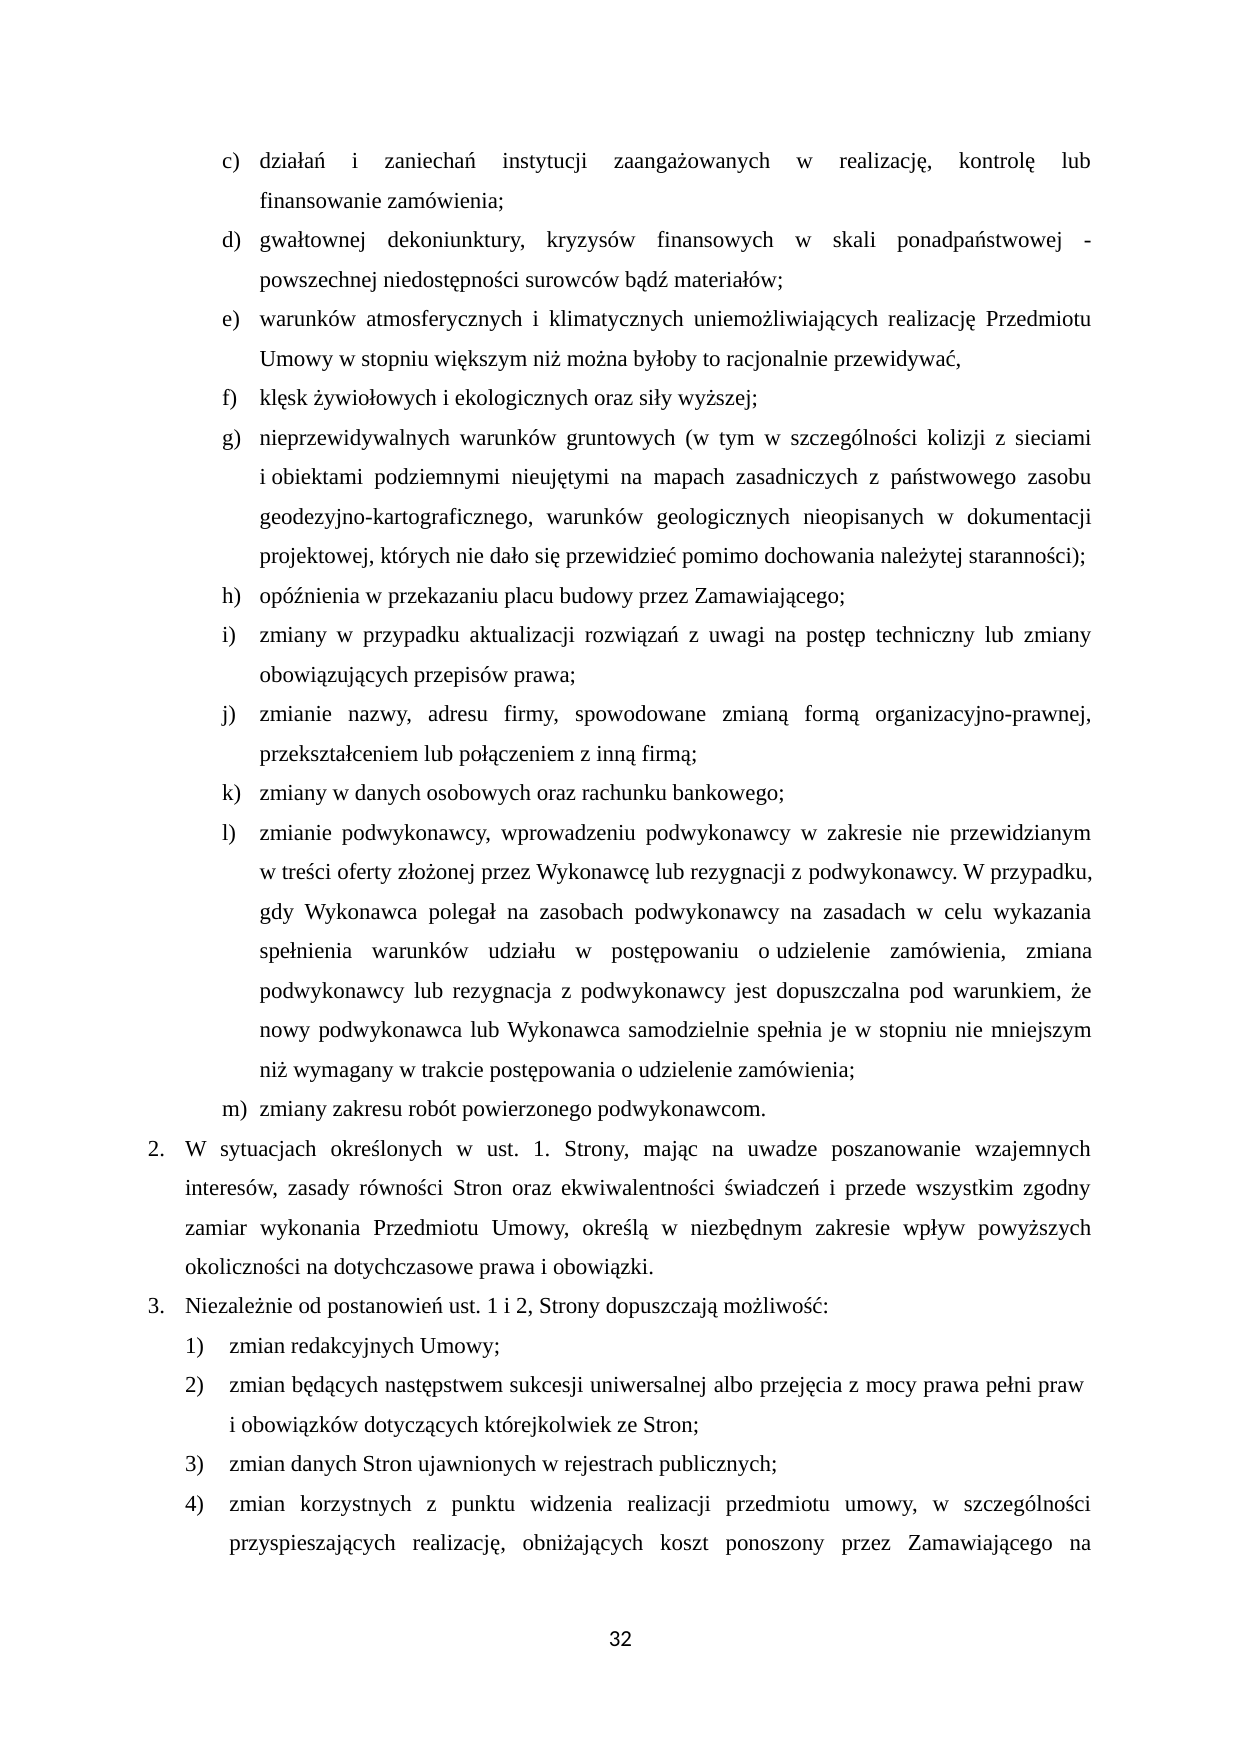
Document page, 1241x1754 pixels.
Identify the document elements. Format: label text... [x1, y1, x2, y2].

list Niezależnie od postanowień ust. 1 i 2, Strony dopuszczają możliwość: [148, 1292, 1093, 1319]
list zmian będących następstwem sukcesji uniwersalnej albo przejęcia z mocy prawa pełni praw i obowiązków dotyczących którejkolwiek ze Stron; [185, 1371, 1093, 1437]
list zmianie podwykonawcy, wprowadzeniu podwykonawcy w zakresie nie przewidzianym w treści oferty złożonej przez Wykonawcę lub rezygnacji z podwykonawcy. W przypadku, gdy Wykonawca polegał na zasobach podwykonawcy na zasadach w celu wykazania spełnienia warunków udziału w postępowaniu o udzielenie zamówienia, zmiana podwykonawcy lub rezygnacja z podwykonawcy jest dopuszczalna pod warunkiem, że nowy podwykonawca lub Wykonawca samodzielnie spełnia je w stopniu nie mniejszym niż wymagany w trakcie postępowania o udzielenie zamówienia; [222, 819, 1093, 1082]
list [185, 1490, 1093, 1556]
list W sytuacjach określonych w ust. 1. Strony, mając na uwadze poszanowanie wzajemnych interesów, zasady równości Stron oraz ekwiwalentności świadczeń i przede wszystkim zgodny zamiar wykonania Przedmiotu Umowy, określą w niezbędnym zakresie wpływ powyższych okoliczności na dotychczasowe prawa i obowiązki. [148, 1134, 1093, 1279]
list zmiany w przypadku aktualizacji rozwiązań z uwagi na postęp techniczny lub zmiany obowiązujących przepisów prawa; [222, 621, 1093, 687]
list zmiany zakresu robót powierzonego podwykonawcom. [222, 1095, 1093, 1121]
list nieprzewidywalnych warunków gruntowych (w tym w szczególności kolizji z sieciami i obiektami podziemnymi nieujętymi na mapach zasadniczych z państwowego zasobu geodezyjno-kartograficznego, warunków geologicznych nieopisanych w dokumentacji projektowej, których nie dało się przewidzieć pomimo dochowania należytej staranności); [222, 424, 1093, 569]
list zmianie nazwy, adresu firmy, spowodowane zmianą formą organizacyjno-prawnej, przekształceniem lub połączeniem z inną firmą; [222, 700, 1093, 766]
list działań i zaniechań instytucji zaangażowanych w realizację, kontrolę lub finansowanie zamówienia; [222, 148, 1093, 213]
list zmiany w danych osobowych oraz rachunku bankowego; [222, 779, 1093, 806]
list opóźnienia w przekazaniu placu budowy przez Zamawiającego; [222, 582, 1093, 608]
list warunków atmosferycznych i klimatycznych uniemożliwiających realizację Przedmiotu Umowy w stopniu większym niż można byłoby to racjonalnie przewidywać, [222, 306, 1093, 371]
list zmian redakcyjnych Umowy; [185, 1332, 1093, 1358]
list zmian danych Stron ujawnionych w rejestrach publicznych; [185, 1450, 1093, 1477]
list gwałtownej dekoniunktury, kryzysów finansowych w skali ponadpaństwowej - powszechnej niedostępności surowców bądź materiałów; [222, 227, 1093, 292]
list klęsk żywiołowych i ekologicznych oraz siły wyższej; [222, 384, 1093, 411]
